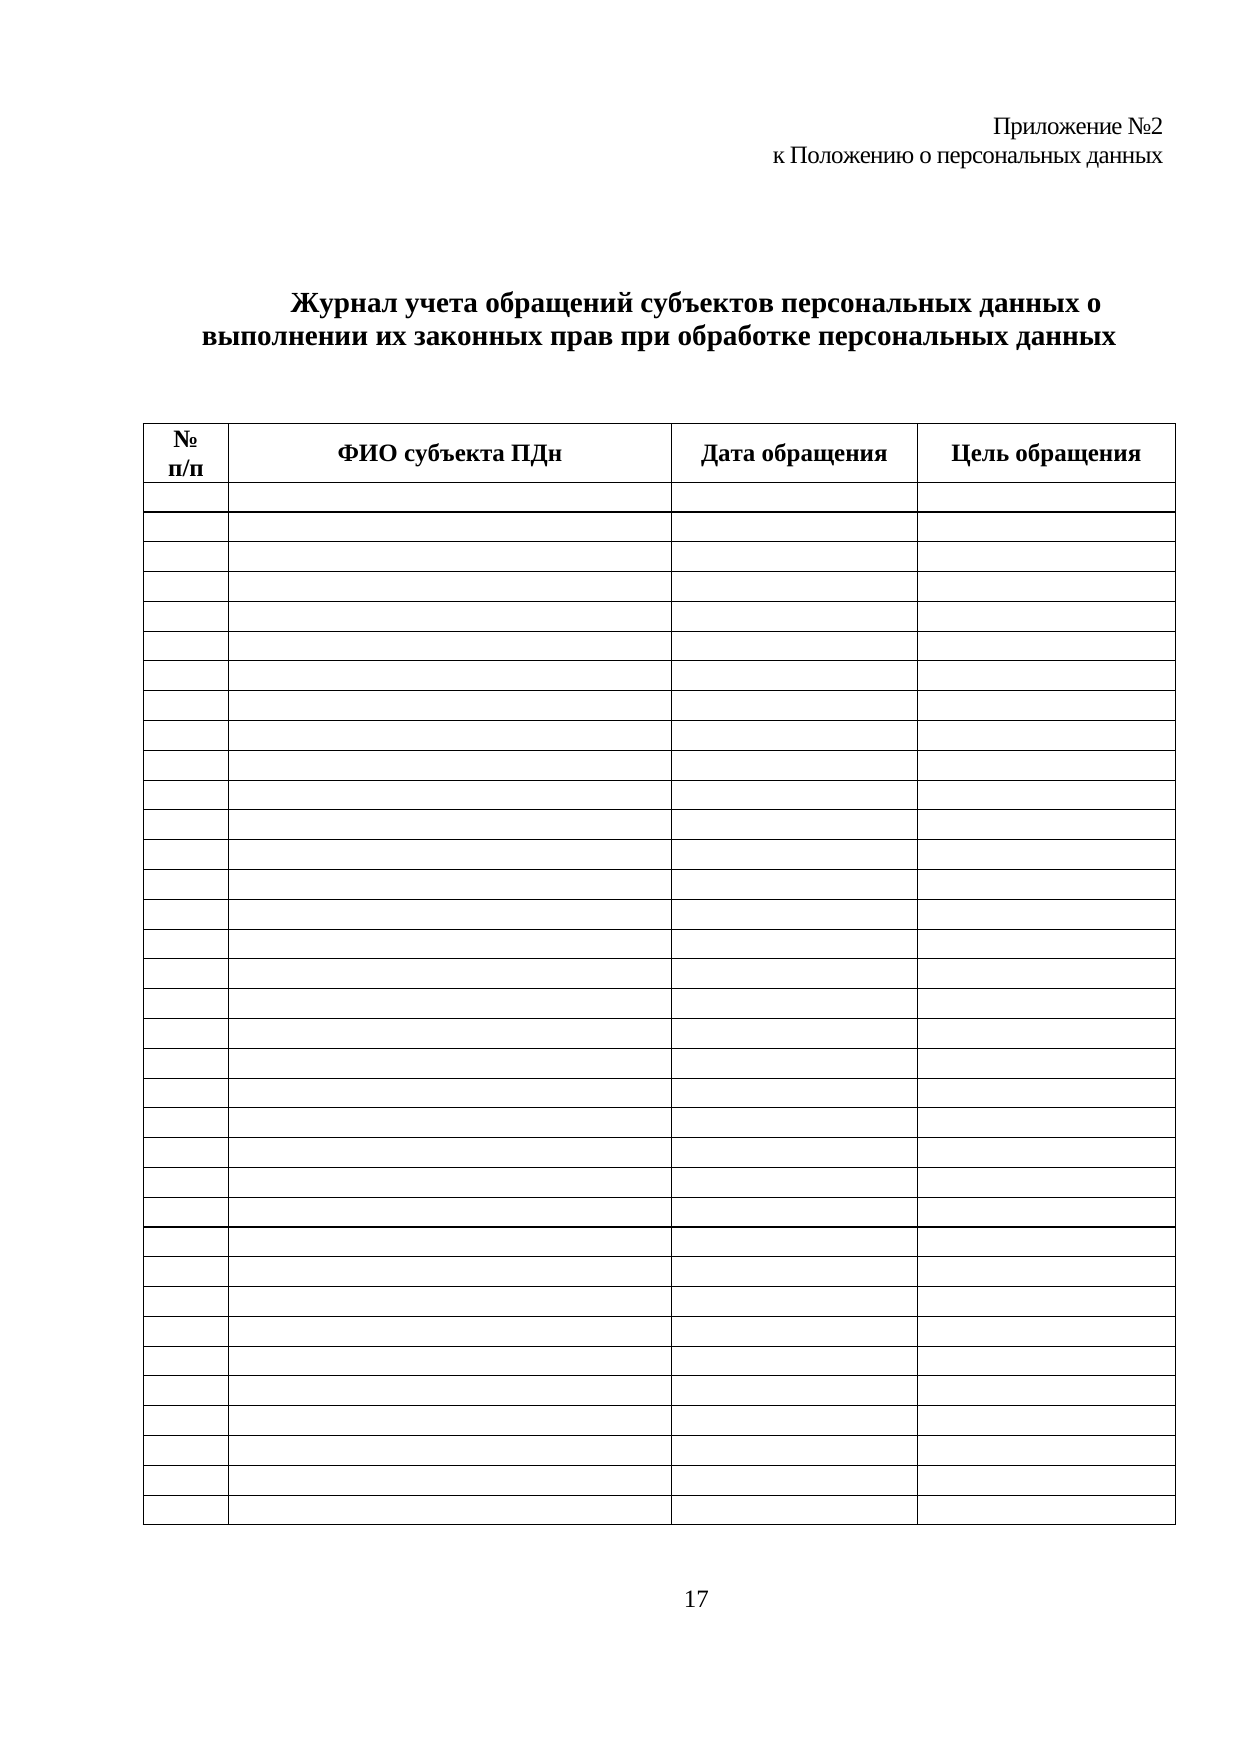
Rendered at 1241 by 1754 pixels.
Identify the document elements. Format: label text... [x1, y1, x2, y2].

table_cell [229, 1049, 671, 1077]
table_cell [144, 989, 228, 1018]
table_cell [672, 1317, 917, 1346]
table_cell [918, 1079, 1175, 1107]
table_cell [229, 572, 671, 601]
table_cell [229, 1406, 671, 1435]
table_cell [672, 1138, 917, 1167]
table_header № п/п [144, 424, 228, 482]
table_cell [918, 1168, 1175, 1197]
table_cell [144, 542, 228, 571]
table_cell [918, 513, 1175, 541]
table_cell [672, 602, 917, 631]
table_cell [144, 1496, 228, 1524]
table_cell [229, 1257, 671, 1286]
table_cell [144, 870, 228, 899]
table_cell [672, 1198, 917, 1226]
table_cell [144, 691, 228, 720]
table_cell [672, 1287, 917, 1316]
table_cell [918, 870, 1175, 899]
table_cell [672, 989, 917, 1018]
table_cell [672, 1347, 917, 1375]
table_cell [144, 900, 228, 928]
table_cell [918, 900, 1175, 928]
table_cell [144, 1228, 228, 1256]
table_cell [229, 1019, 671, 1048]
table_cell [229, 1496, 671, 1524]
table_cell [672, 1376, 917, 1405]
table_cell [229, 1347, 671, 1375]
table_cell [144, 1406, 228, 1435]
table_cell [229, 1436, 671, 1465]
table_cell [918, 1317, 1175, 1346]
table_cell [229, 1198, 671, 1226]
table_cell [672, 781, 917, 809]
table_cell [144, 1168, 228, 1197]
table_cell [144, 1049, 228, 1077]
table_cell [144, 1376, 228, 1405]
table_cell [672, 1108, 917, 1137]
table_cell [229, 602, 671, 631]
table_cell [672, 930, 917, 958]
table_cell [229, 661, 671, 690]
table_cell [229, 1317, 671, 1346]
table_cell [229, 930, 671, 958]
table_cell [918, 1228, 1175, 1256]
table_cell [672, 632, 917, 660]
table_cell [672, 691, 917, 720]
table_cell [229, 721, 671, 750]
table_cell [229, 483, 671, 511]
table_cell [672, 840, 917, 869]
table_cell [672, 1436, 917, 1465]
table_cell [144, 1019, 228, 1048]
table_cell [229, 1138, 671, 1167]
table_cell [918, 1049, 1175, 1077]
table_cell [918, 1496, 1175, 1524]
text Журнал учета обращений субъектов персональных данных о выполнении их законных прав при обработке персональных данных [154, 285, 1164, 386]
table_cell [144, 1436, 228, 1465]
table_cell [918, 691, 1175, 720]
table_cell [229, 781, 671, 809]
table_cell [918, 751, 1175, 779]
table_cell [918, 810, 1175, 839]
table_cell [144, 781, 228, 809]
table_cell [918, 602, 1175, 631]
table_cell [918, 1198, 1175, 1226]
table_header ФИО субъекта ПДн [229, 424, 671, 482]
table_cell [672, 1496, 917, 1524]
table_cell [144, 513, 228, 541]
table_cell [144, 1138, 228, 1167]
table_cell [672, 959, 917, 988]
table_cell [918, 1287, 1175, 1316]
table_cell [918, 989, 1175, 1018]
table_cell [918, 840, 1175, 869]
table_cell [672, 513, 917, 541]
table_cell [144, 959, 228, 988]
table_cell [672, 751, 917, 779]
table_cell [229, 513, 671, 541]
table_cell [229, 870, 671, 899]
text Приложение №2 [154, 111, 1164, 140]
table_cell [144, 1317, 228, 1346]
table_cell [229, 1108, 671, 1137]
table_cell [229, 1376, 671, 1405]
table_cell [918, 1347, 1175, 1375]
table_cell [672, 572, 917, 601]
table_cell [672, 1019, 917, 1048]
table_cell [229, 810, 671, 839]
table_cell [229, 542, 671, 571]
table_cell [672, 1049, 917, 1077]
table_cell [672, 661, 917, 690]
table_cell [918, 1138, 1175, 1167]
table_cell [144, 751, 228, 779]
table_cell [918, 661, 1175, 690]
table_cell [672, 1079, 917, 1107]
table_cell [918, 572, 1175, 601]
table_cell [144, 661, 228, 690]
table_cell [918, 1406, 1175, 1435]
table_cell [144, 1466, 228, 1494]
table_cell [918, 1466, 1175, 1494]
table_cell [229, 1079, 671, 1107]
table_cell [229, 751, 671, 779]
table_cell [229, 632, 671, 660]
table_cell [229, 1228, 671, 1256]
table_cell [144, 1287, 228, 1316]
table_cell [144, 1198, 228, 1226]
table_cell [144, 572, 228, 601]
table_cell [229, 691, 671, 720]
table_cell [144, 810, 228, 839]
table_cell [144, 930, 228, 958]
table_cell [918, 1376, 1175, 1405]
table_cell [229, 900, 671, 928]
table_cell [672, 1168, 917, 1197]
table_cell [672, 483, 917, 511]
table_cell [144, 1079, 228, 1107]
table_cell [144, 483, 228, 511]
table_cell [918, 483, 1175, 511]
table_cell [672, 1406, 917, 1435]
table_cell [672, 810, 917, 839]
table_cell [144, 721, 228, 750]
table_cell [144, 1347, 228, 1375]
table_cell [918, 1257, 1175, 1286]
table_cell [144, 602, 228, 631]
table_cell [918, 1436, 1175, 1465]
table_cell [918, 1019, 1175, 1048]
text к Положению о персональных данных [154, 140, 1164, 169]
table_cell [918, 781, 1175, 809]
table_cell [672, 1228, 917, 1256]
table_cell [918, 1108, 1175, 1137]
table_cell [144, 1257, 228, 1286]
table_cell [672, 721, 917, 750]
table_cell [918, 632, 1175, 660]
table_cell [229, 1466, 671, 1494]
table_cell [229, 959, 671, 988]
table_cell [229, 989, 671, 1018]
table_cell [144, 840, 228, 869]
table_cell [672, 900, 917, 928]
table_header Цель обращения [918, 424, 1175, 482]
table_cell [229, 1287, 671, 1316]
table_cell [672, 870, 917, 899]
table_cell [229, 840, 671, 869]
table_cell [144, 632, 228, 660]
table_cell [144, 1108, 228, 1137]
table_cell [918, 721, 1175, 750]
table_header Дата обращения [672, 424, 917, 482]
table_cell [918, 930, 1175, 958]
table_cell [672, 1257, 917, 1286]
table_cell [672, 542, 917, 571]
table_cell [672, 1466, 917, 1494]
table_cell [918, 959, 1175, 988]
table_cell [229, 1168, 671, 1197]
table_cell [918, 542, 1175, 571]
